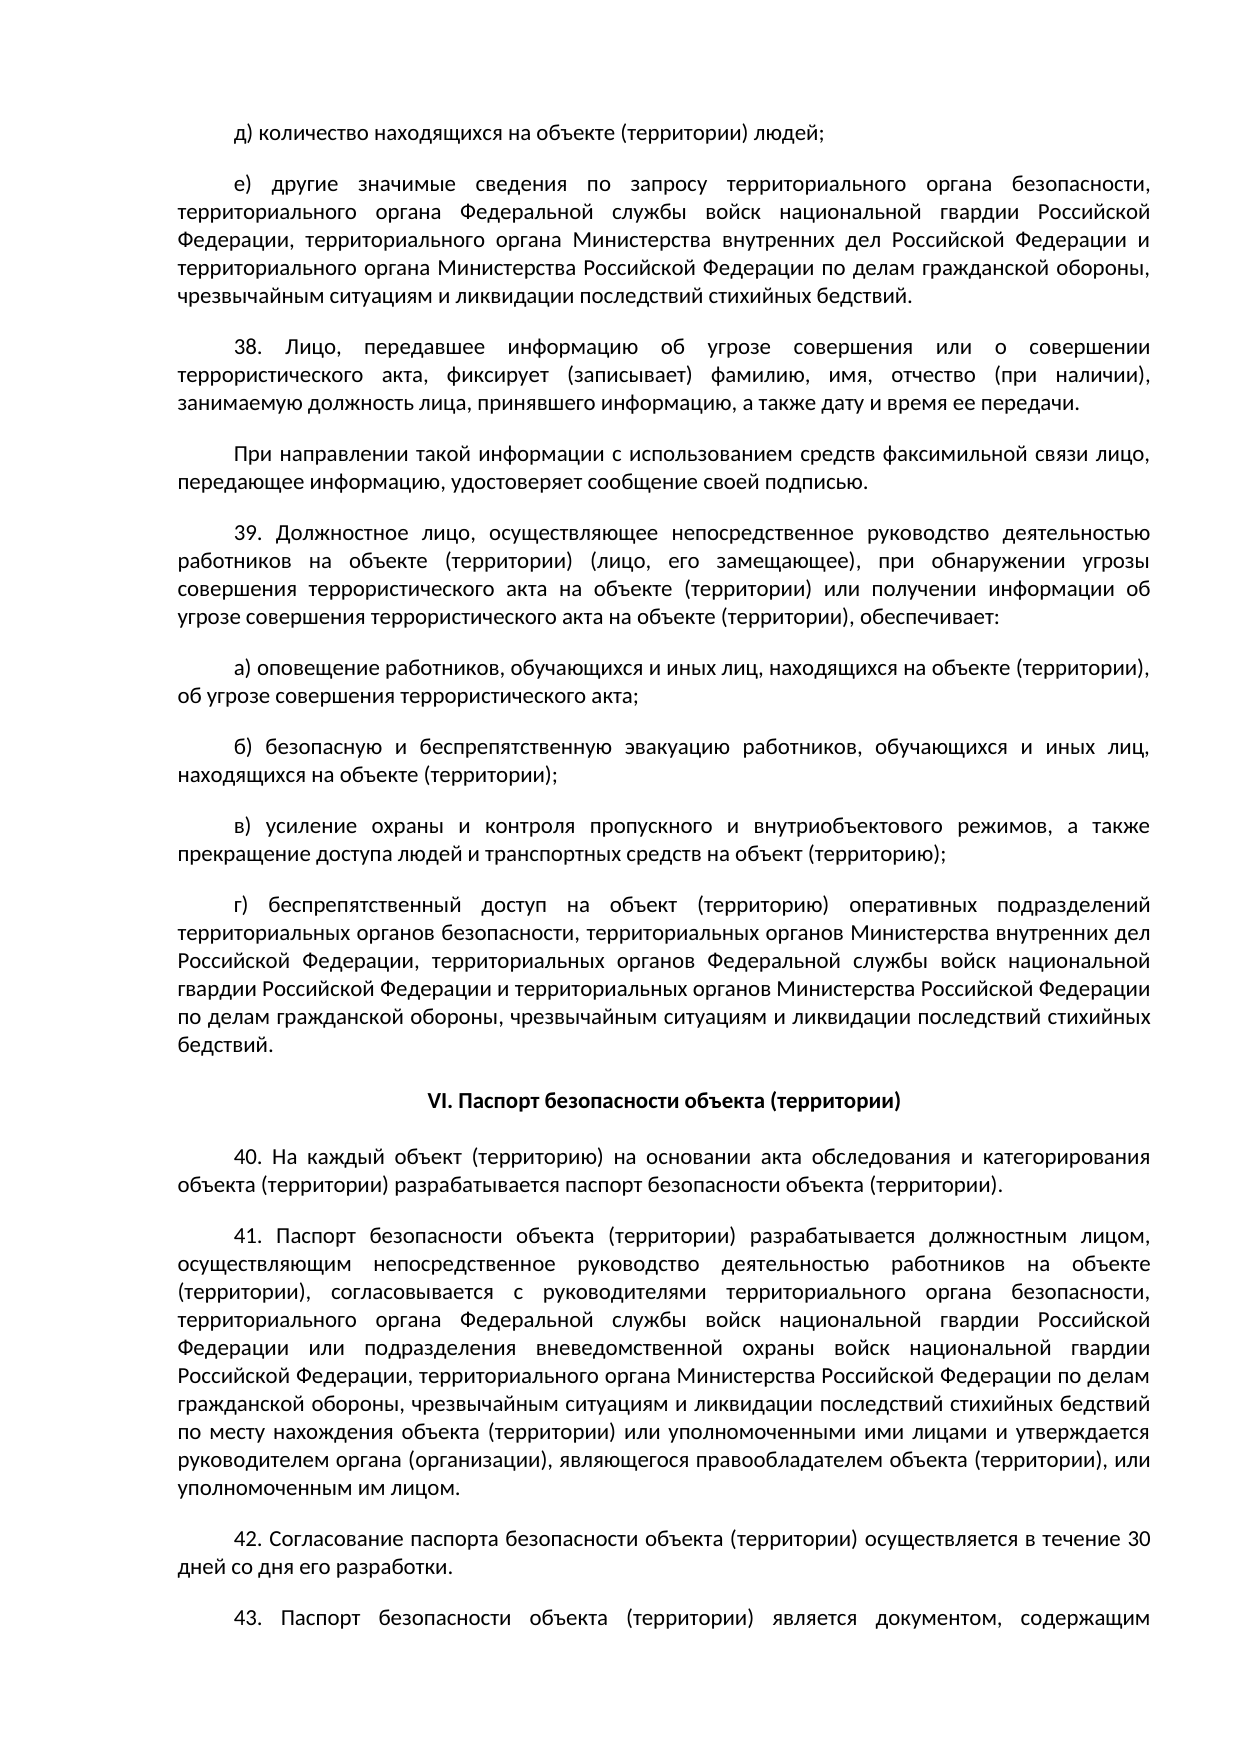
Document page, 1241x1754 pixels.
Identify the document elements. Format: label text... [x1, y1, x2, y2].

text в) усиление охраны и контроля пропускного и внутриобъектового режимов, а также прекращение доступа людей и транспортных средств на объект (территорию); [177, 811, 1152, 867]
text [177, 1603, 1152, 1631]
text б) безопасную и беспрепятственную эвакуацию работников, обучающихся и иных лиц, находящихся на объекте (территории); [177, 732, 1152, 788]
text 40. На каждый объект (территорию) на основании акта обследования и категорирования объекта (территории) разрабатывается паспорт безопасности объекта (территории). [177, 1142, 1152, 1198]
text а) оповещение работников, обучающихся и иных лиц, находящихся на объекте (территории), об угрозе совершения террористического акта; [177, 653, 1152, 709]
text 38. Лицо, передавшее информацию об угрозе совершения или о совершении террористического акта, фиксирует (записывает) фамилию, имя, отчество (при наличии), занимаемую должность лица, принявшего информацию, а также дату и время ее передачи. [177, 332, 1152, 416]
text г) беспрепятственный доступ на объект (территорию) оперативных подразделений территориальных органов безопасности, территориальных органов Министерства внутренних дел Российской Федерации, территориальных органов Федеральной службы войск национальной гвардии Российской Федерации и территориальных органов Министерства Российской Федерации по делам гражданской обороны, чрезвычайным ситуациям и ликвидации последствий стихийных бедствий. [177, 890, 1152, 1058]
text д) количество находящихся на объекте (территории) людей; [177, 118, 1152, 146]
text 41. Паспорт безопасности объекта (территории) разрабатывается должностным лицом, осуществляющим непосредственное руководство деятельностью работников на объекте (территории), согласовывается с руководителями территориального органа безопасности, территориального органа Федеральной службы войск национальной гвардии Российской Федерации или подразделения вневедомственной охраны войск национальной гвардии Российской Федерации, территориального органа Министерства Российской Федерации по делам гражданской обороны, чрезвычайным ситуациям и ликвидации последствий стихийных бедствий по месту нахождения объекта (территории) или уполномоченными ими лицами и утверждается руководителем органа (организации), являющегося правообладателем объекта (территории), или уполномоченным им лицом. [177, 1221, 1152, 1501]
text е) другие значимые сведения по запросу территориального органа безопасности, территориального органа Федеральной службы войск национальной гвардии Российской Федерации, территориального органа Министерства внутренних дел Российской Федерации и территориального органа Министерства Российской Федерации по делам гражданской обороны, чрезвычайным ситуациям и ликвидации последствий стихийных бедствий. [177, 169, 1152, 309]
text При направлении такой информации с использованием средств факсимильной связи лицо, передающее информацию, удостоверяет сообщение своей подписью. [177, 439, 1152, 495]
text 42. Согласование паспорта безопасности объекта (территории) осуществляется в течение 30 дней со дня его разработки. [177, 1524, 1152, 1580]
title VI. Паспорт безопасности объекта (территории) [177, 1086, 1152, 1114]
text 39. Должностное лицо, осуществляющее непосредственное руководство деятельностью работников на объекте (территории) (лицо, его замещающее), при обнаружении угрозы совершения террористического акта на объекте (территории) или получении информации об угрозе совершения террористического акта на объекте (территории), обеспечивает: [177, 518, 1152, 630]
